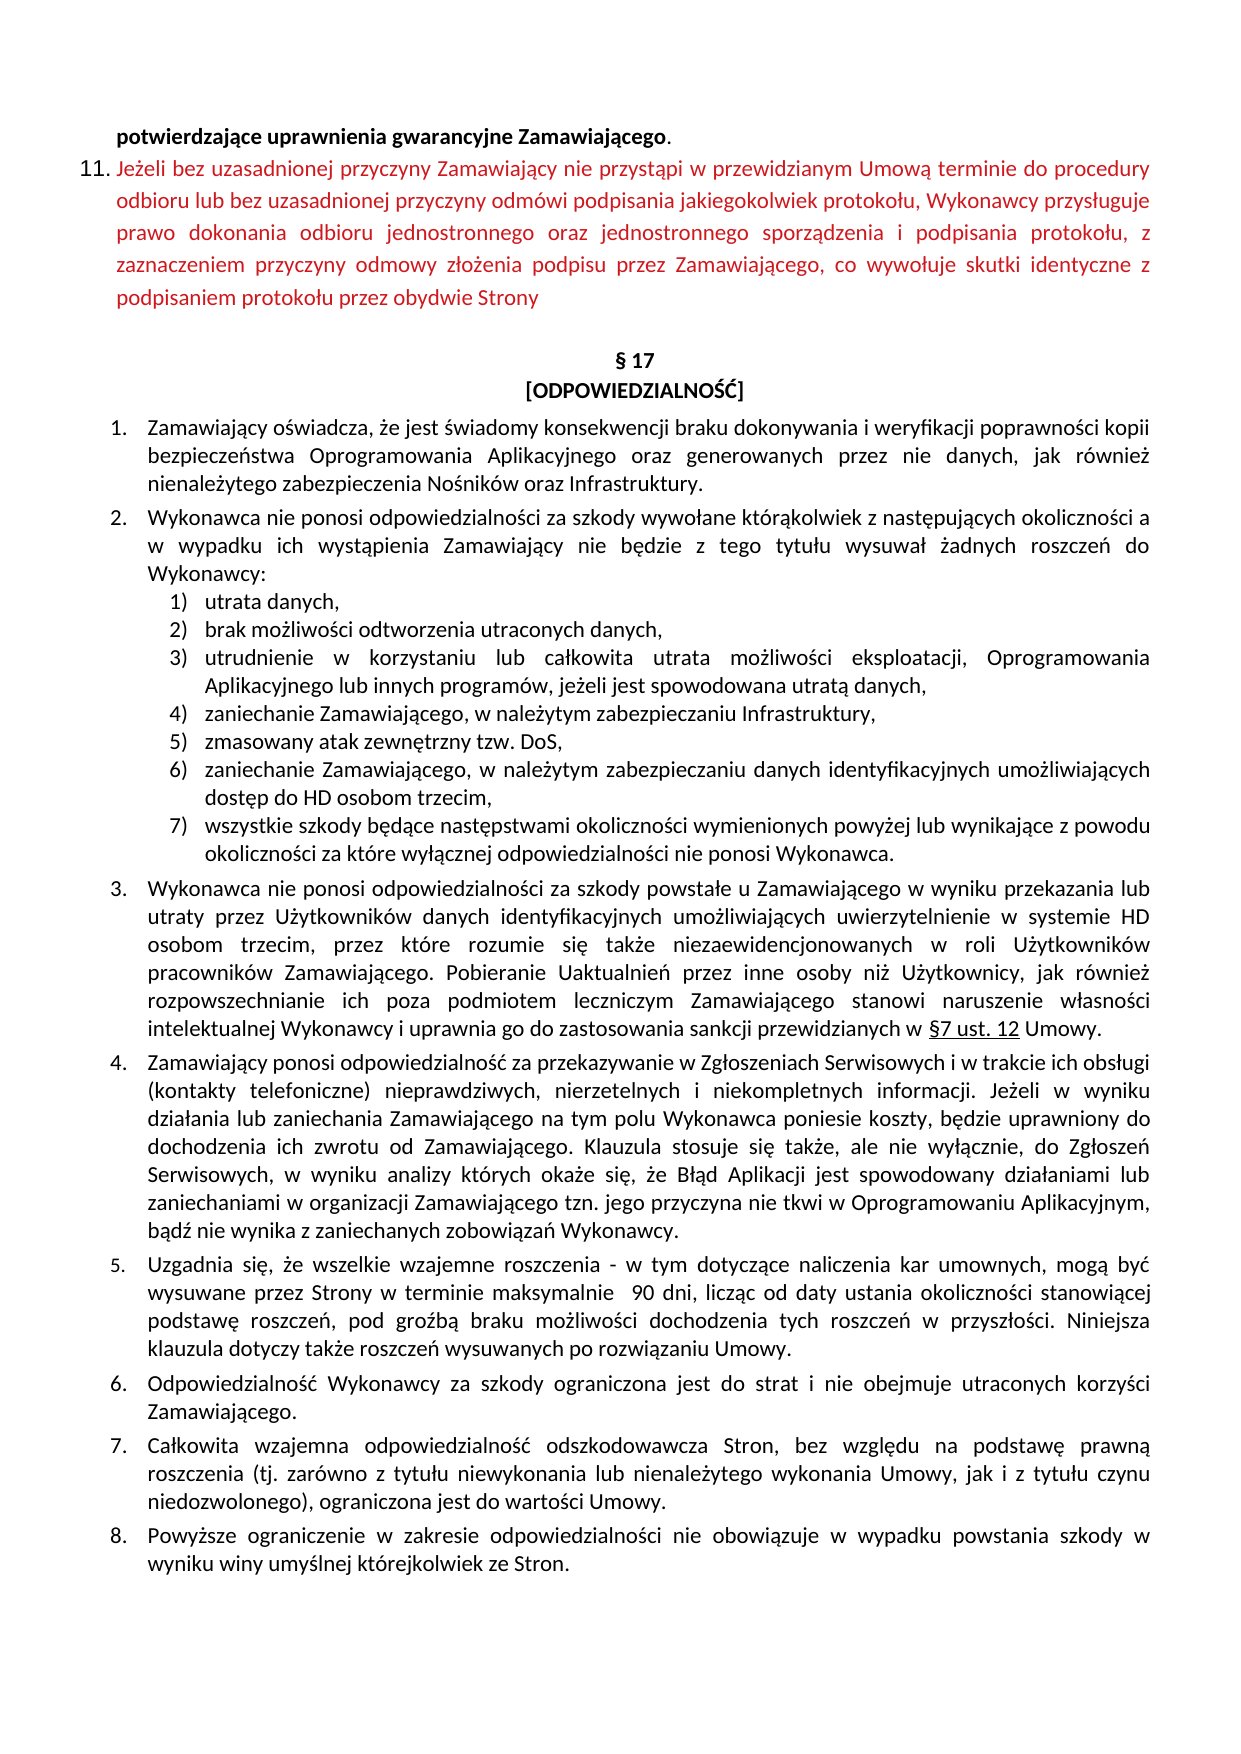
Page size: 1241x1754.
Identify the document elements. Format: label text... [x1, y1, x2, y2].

list zaniechanie Zamawiającego, w należytym zabezpieczaniu Infrastruktury, [169, 699, 1152, 727]
list Jeżeli bez uzasadnionej przyczyny Zamawiający nie przystąpi w przewidzianym Umową terminie do procedury odbioru lub bez uzasadnionej przyczyny odmówi podpisania jakiegokolwiek protokołu, Wykonawcy przysługuje prawo dokonania odbioru jednostronnego oraz jednostronnego sporządzenia i podpisania protokołu, z zaznaczeniem przyczyny odmowy złożenia podpisu przez Zamawiającego, co wywołuje skutki identyczne z podpisaniem protokołu przez obydwie Strony [79, 154, 1152, 311]
list utrudnienie w korzystaniu lub całkowita utrata możliwości eksploatacji, Oprogramowania Aplikacyjnego lub innych programów, jeżeli jest spowodowana utratą danych, [169, 643, 1152, 699]
list zaniechanie Zamawiającego, w należytym zabezpieczaniu danych identyfikacyjnych umożliwiających dostęp do HD osobom trzecim, [169, 755, 1152, 811]
list zmasowany atak zewnętrzny tzw. DoS, [169, 727, 1152, 755]
list Wykonawca nie ponosi odpowiedzialności za szkody powstałe u Zamawiającego w wyniku przekazania lub utraty przez Użytkowników danych identyfikacyjnych umożliwiających uwierzytelnienie w systemie HD osobom trzecim, przez które rozumie się także niezaewidencjonowanych w roli Użytkowników pracowników Zamawiającego. Pobieranie Uaktualnień przez inne osoby niż Użytkownicy, jak również rozpowszechnianie ich poza podmiotem leczniczym Zamawiającego stanowi naruszenie własności intelektualnej Wykonawcy i uprawnia go do zastosowania sankcji przewidzianych w §7 ust. 12 Umowy. [110, 874, 1152, 1042]
list utrata danych, [169, 587, 1152, 615]
list Odpowiedzialność Wykonawcy za szkody ograniczona jest do strat i nie obejmuje utraconych korzyści Zamawiającego. [110, 1369, 1152, 1425]
list Całkowita wzajemna odpowiedzialność odszkodowawcza Stron, bez względu na podstawę prawną roszczenia (tj. zarówno z tytułu niewykonania lub nienależytego wykonania Umowy, jak i z tytułu czynu niedozwolonego), ograniczona jest do wartości Umowy. [110, 1431, 1152, 1515]
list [79, 122, 1152, 150]
list brak możliwości odtworzenia utraconych danych, [169, 615, 1152, 643]
text § 17 [118, 346, 1151, 374]
list Uzgadnia się, że wszelkie wzajemne roszczenia - w tym dotyczące naliczenia kar umownych, mogą być wysuwane przez Strony w terminie maksymalnie 90 dni, licząc od daty ustania okoliczności stanowiącej podstawę roszczeń, pod groźbą braku możliwości dochodzenia tych roszczeń w przyszłości. Niniejsza klauzula dotyczy także roszczeń wysuwanych po rozwiązaniu Umowy. [110, 1251, 1152, 1363]
list Zamawiający ponosi odpowiedzialność za przekazywanie w Zgłoszeniach Serwisowych i w trakcie ich obsługi (kontakty telefoniczne) nieprawdziwych, nierzetelnych i niekompletnych informacji. Jeżeli w wyniku działania lub zaniechania Zamawiającego na tym polu Wykonawca poniesie koszty, będzie uprawniony do dochodzenia ich zwrotu od Zamawiającego. Klauzula stosuje się także, ale nie wyłącznie, do Zgłoszeń Serwisowych, w wyniku analizy których okaże się, że Błąd Aplikacji jest spowodowany działaniami lub zaniechaniami w organizacji Zamawiającego tzn. jego przyczyna nie tkwi w Oprogramowaniu Aplikacyjnym, bądź nie wynika z zaniechanych zobowiązań Wykonawcy. [110, 1048, 1152, 1244]
text [ODPOWIEDZIALNOŚĆ] [118, 376, 1152, 404]
list wszystkie szkody będące następstwami okoliczności wymienionych powyżej lub wynikające z powodu okoliczności za które wyłącznej odpowiedzialności nie ponosi Wykonawca. [169, 811, 1152, 867]
list Wykonawca nie ponosi odpowiedzialności za szkody wywołane którąkolwiek z następujących okoliczności a w wypadku ich wystąpienia Zamawiający nie będzie z tego tytułu wysuwał żadnych roszczeń do Wykonawcy: [110, 503, 1152, 587]
list Zamawiający oświadcza, że jest świadomy konsekwencji braku dokonywania i weryfikacji poprawności kopii bezpieczeństwa Oprogramowania Aplikacyjnego oraz generowanych przez nie danych, jak również nienależytego zabezpieczenia Nośników oraz Infrastruktury. [110, 413, 1152, 497]
list Powyższe ograniczenie w zakresie odpowiedzialności nie obowiązuje w wypadku powstania szkody w wyniku winy umyślnej którejkolwiek ze Stron. [110, 1521, 1152, 1577]
